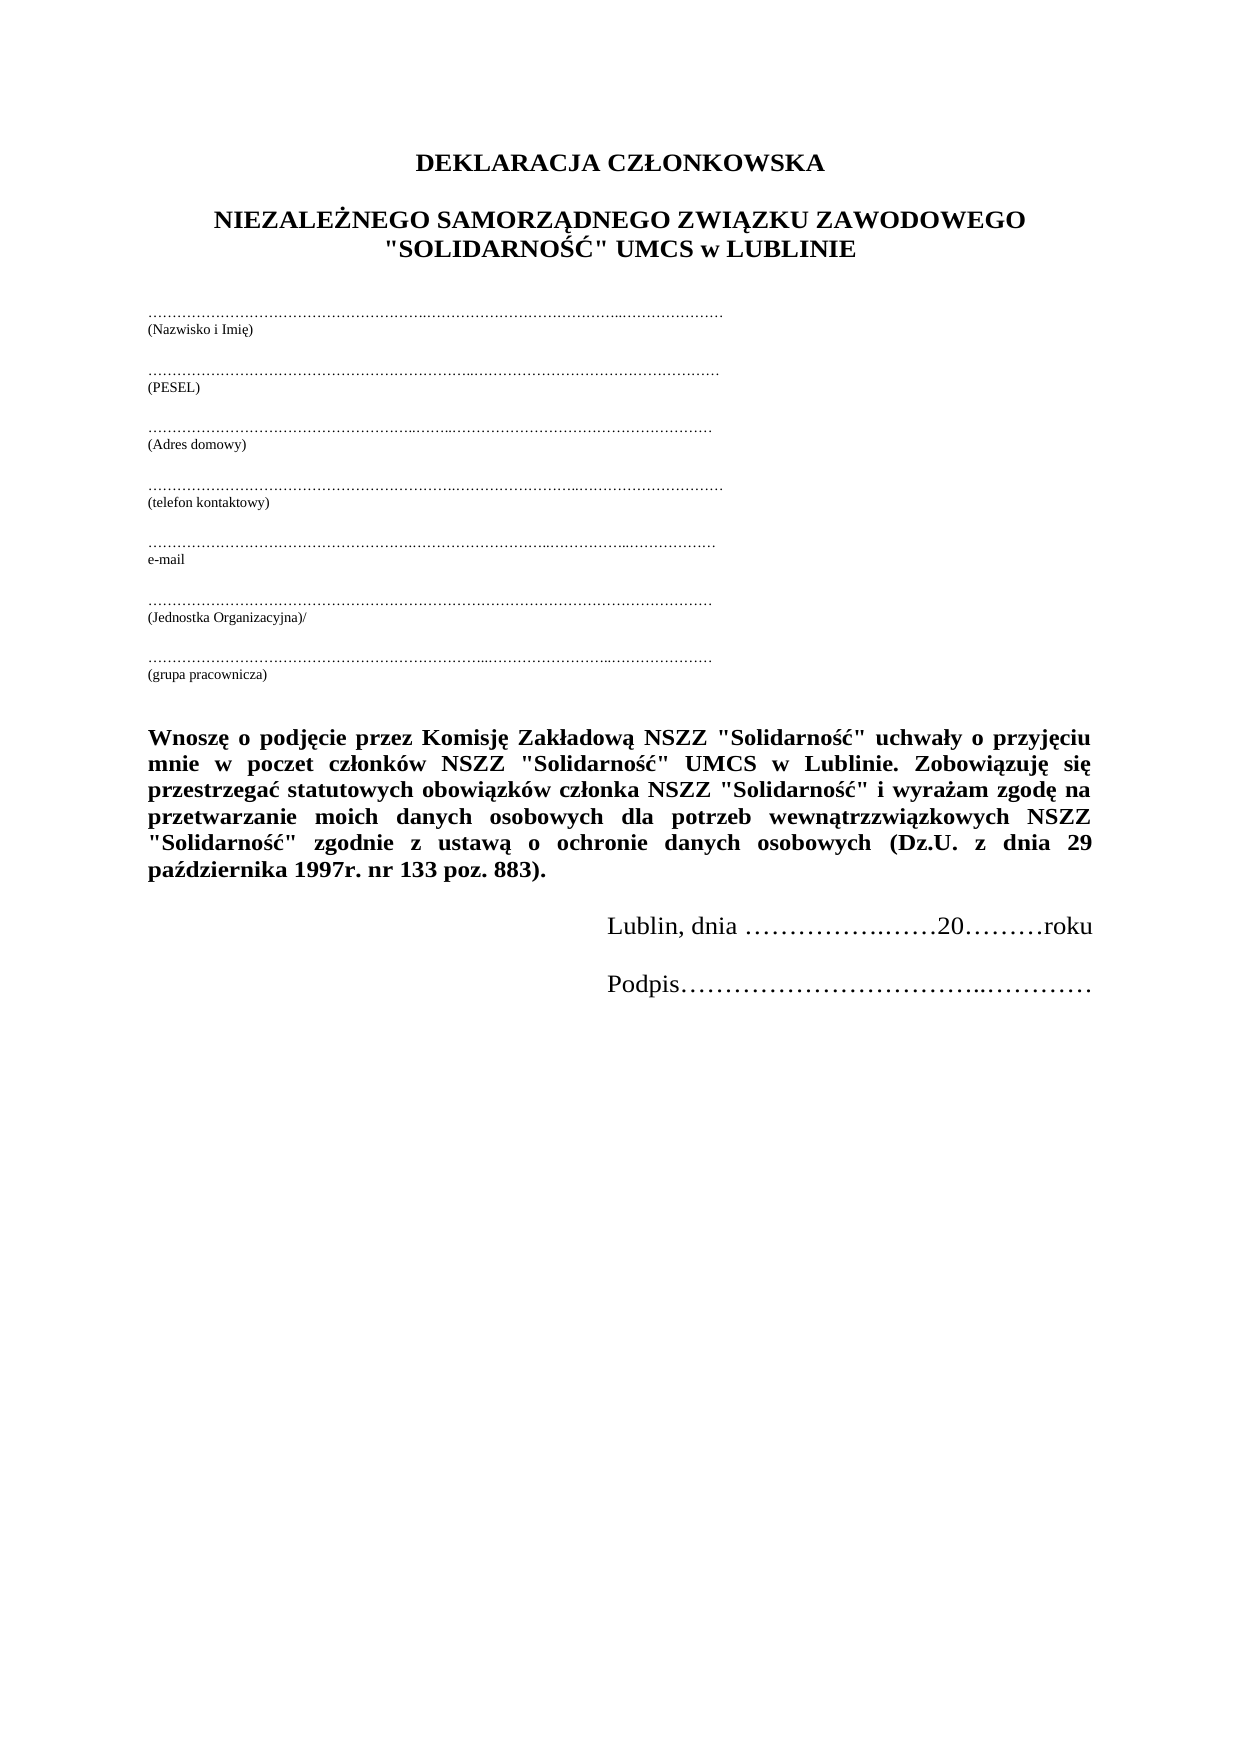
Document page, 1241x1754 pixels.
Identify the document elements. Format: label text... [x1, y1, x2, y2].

text (telefon kontaktowy) [148, 493, 1093, 522]
text Podpis……………………………..………… [148, 969, 1093, 998]
text ……………………………………………………………………………………………………… [148, 580, 1093, 608]
text (Nazwisko i Imię) [148, 321, 1093, 350]
text NIEZALEŻNEGO SAMORZĄDNEGO ZWIĄZKU ZAWODOWEGO "SOLIDARNOŚĆ" UMCS w LUBLINIE [148, 206, 1093, 263]
text DEKLARACJA CZŁONKOWSKA [148, 148, 1093, 176]
text Lublin, dnia …………….……20………roku [148, 911, 1093, 940]
text e-mail [148, 551, 1093, 580]
text (Adres domowy) [148, 436, 1093, 465]
text ………………………………………………..……..……………………………………………… [148, 407, 1093, 436]
text ……………………………………………….………………………..……………..……………… [148, 522, 1093, 551]
text ……………………………………………………….……………………..………………………… [148, 465, 1093, 493]
text Wnoszę o podjęcie przez Komisję Zakładową NSZZ "Solidarność" uchwały o przyjęciu mnie w poczet członków NSZZ "Solidarność" UMCS w Lublinie. Zobowiązuję się przestrzegać statutowych obowiązków członka NSZZ "Solidarność" i wyrażam zgodę na przetwarzanie moich danych osobowych dla potrzeb wewnątrzzwiązkowych NSZZ "Solidarność" zgodnie z ustawą o ochronie danych osobowych (Dz.U. z dnia 29 października 1997r. nr 133 poz. 883). [148, 724, 1093, 882]
text (PESEL) [148, 378, 1093, 407]
text …………………………………………………………..…………………………………………… [148, 350, 1093, 378]
text ……………………………………………………………..……………………..………………… [148, 637, 1093, 666]
text (grupa pracownicza) [148, 666, 1093, 695]
text ………………………………………………….…………………………………..………………… [148, 292, 1093, 321]
text (Jednostka Organizacyjna)/ [148, 608, 1093, 637]
